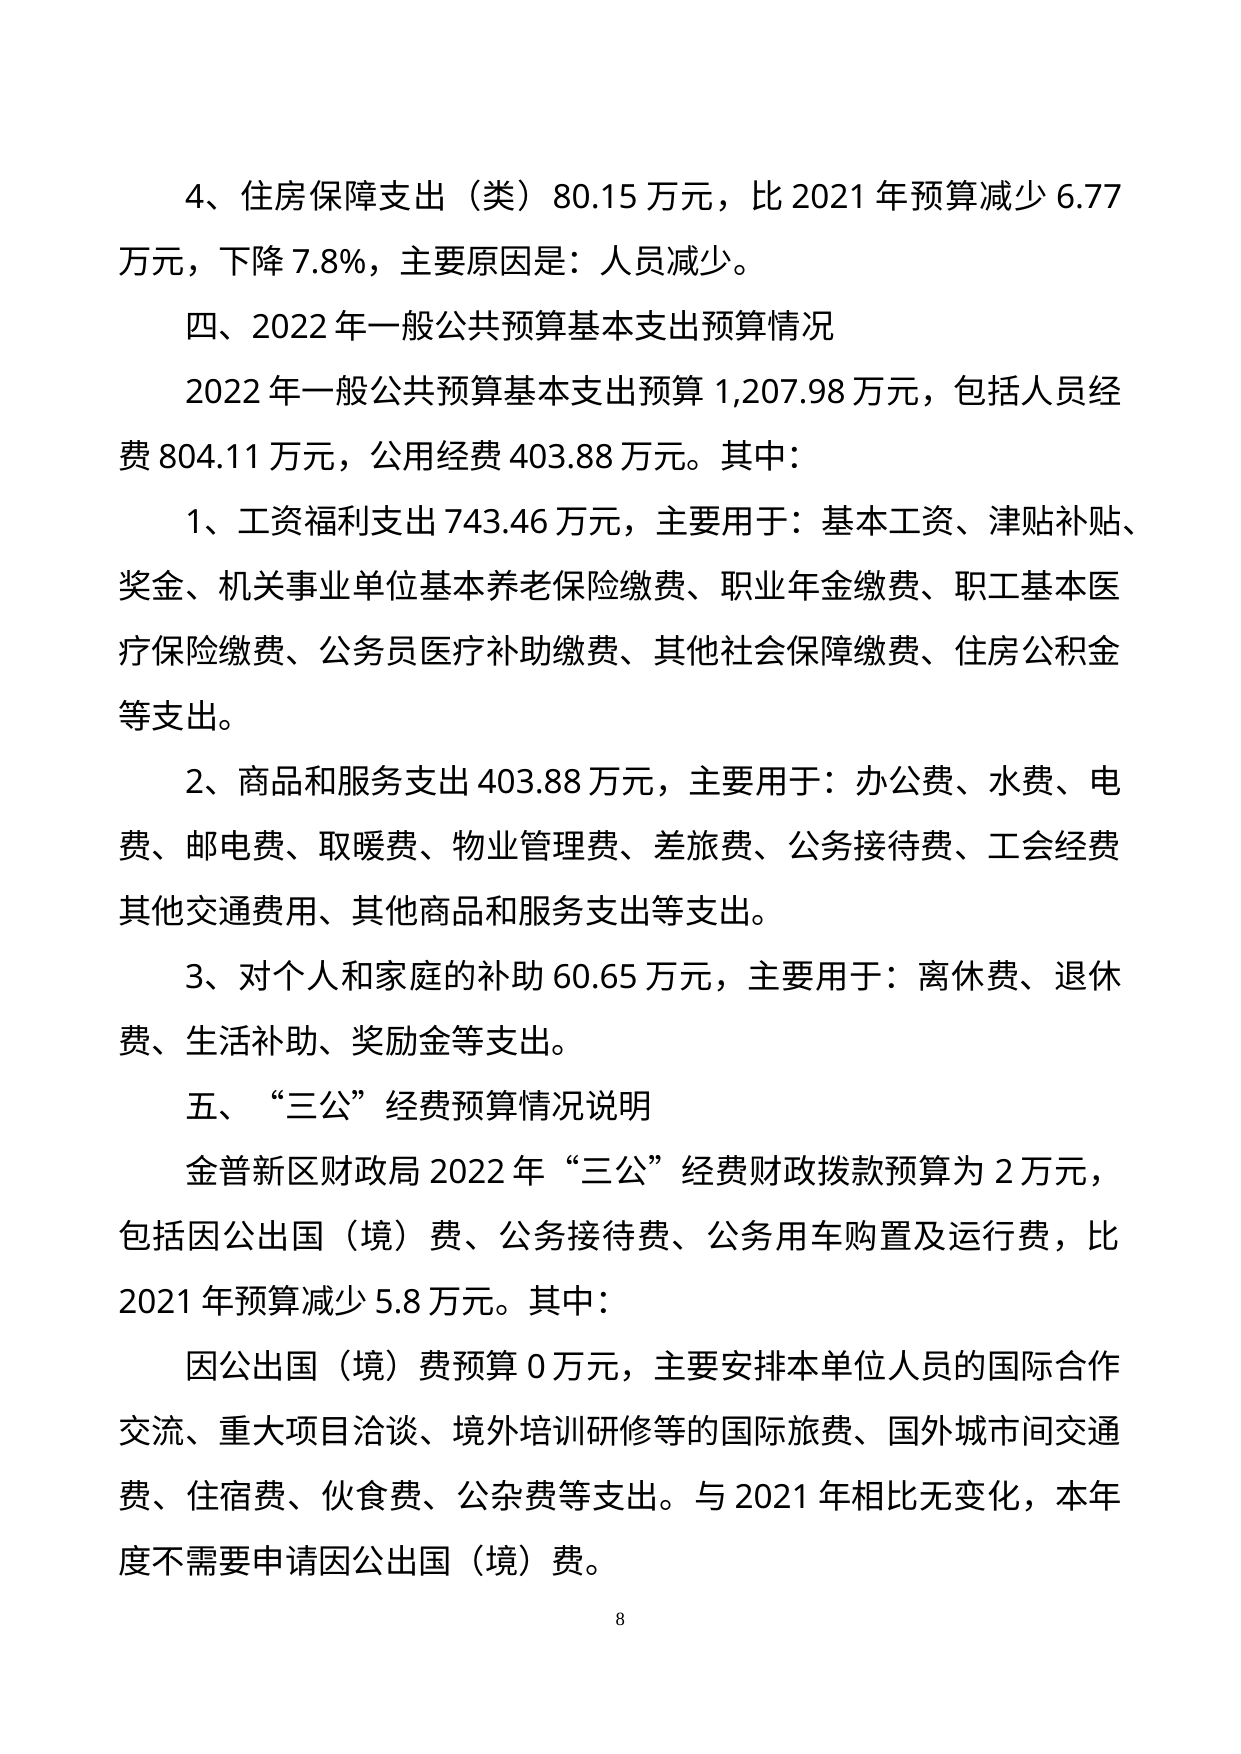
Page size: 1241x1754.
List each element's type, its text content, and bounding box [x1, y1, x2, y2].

text 2022年一般公共预算基本支出预算1,207.98万元，包括人员经费804.11万元，公用经费403.88万元。其中： [118, 357, 1122, 487]
text 2、商品和服务支出403.88万元，主要用于：办公费、水费、电费、邮电费、取暖费、物业管理费、差旅费、公务接待费、工会经费、其他交通费用、其他商品和服务支出等支出。 [118, 747, 1122, 942]
text 3、对个人和家庭的补助60.65万元，主要用于：离休费、退休费、生活补助、奖励金等支出。 [118, 942, 1122, 1072]
text 1、工资福利支出743.46万元，主要用于：基本工资、津贴补贴、奖金、机关事业单位基本养老保险缴费、职业年金缴费、职工基本医疗保险缴费、公务员医疗补助缴费、其他社会保障缴费、住房公积金等支出。 [118, 487, 1122, 747]
text 四、2022年一般公共预算基本支出预算情况 [118, 292, 1122, 357]
text 4、住房保障支出（类）80.15万元，比2021年预算减少6.77万元，下降7.8%，主要原因是：人员减少。 [118, 162, 1122, 292]
text 因公出国（境）费预算0万元，主要安排本单位人员的国际合作交流、重大项目洽谈、境外培训研修等的国际旅费、国外城市间交通费、住宿费、伙食费、公杂费等支出。与2021年相比无变化，本年度不需要申请因公出国（境）费。 [118, 1332, 1122, 1592]
text 五、“三公”经费预算情况说明 [118, 1072, 1122, 1137]
text 金普新区财政局2022年“三公”经费财政拨款预算为2万元，包括因公出国（境）费、公务接待费、公务用车购置及运行费，比2021年预算减少5.8万元。其中： [118, 1137, 1122, 1332]
